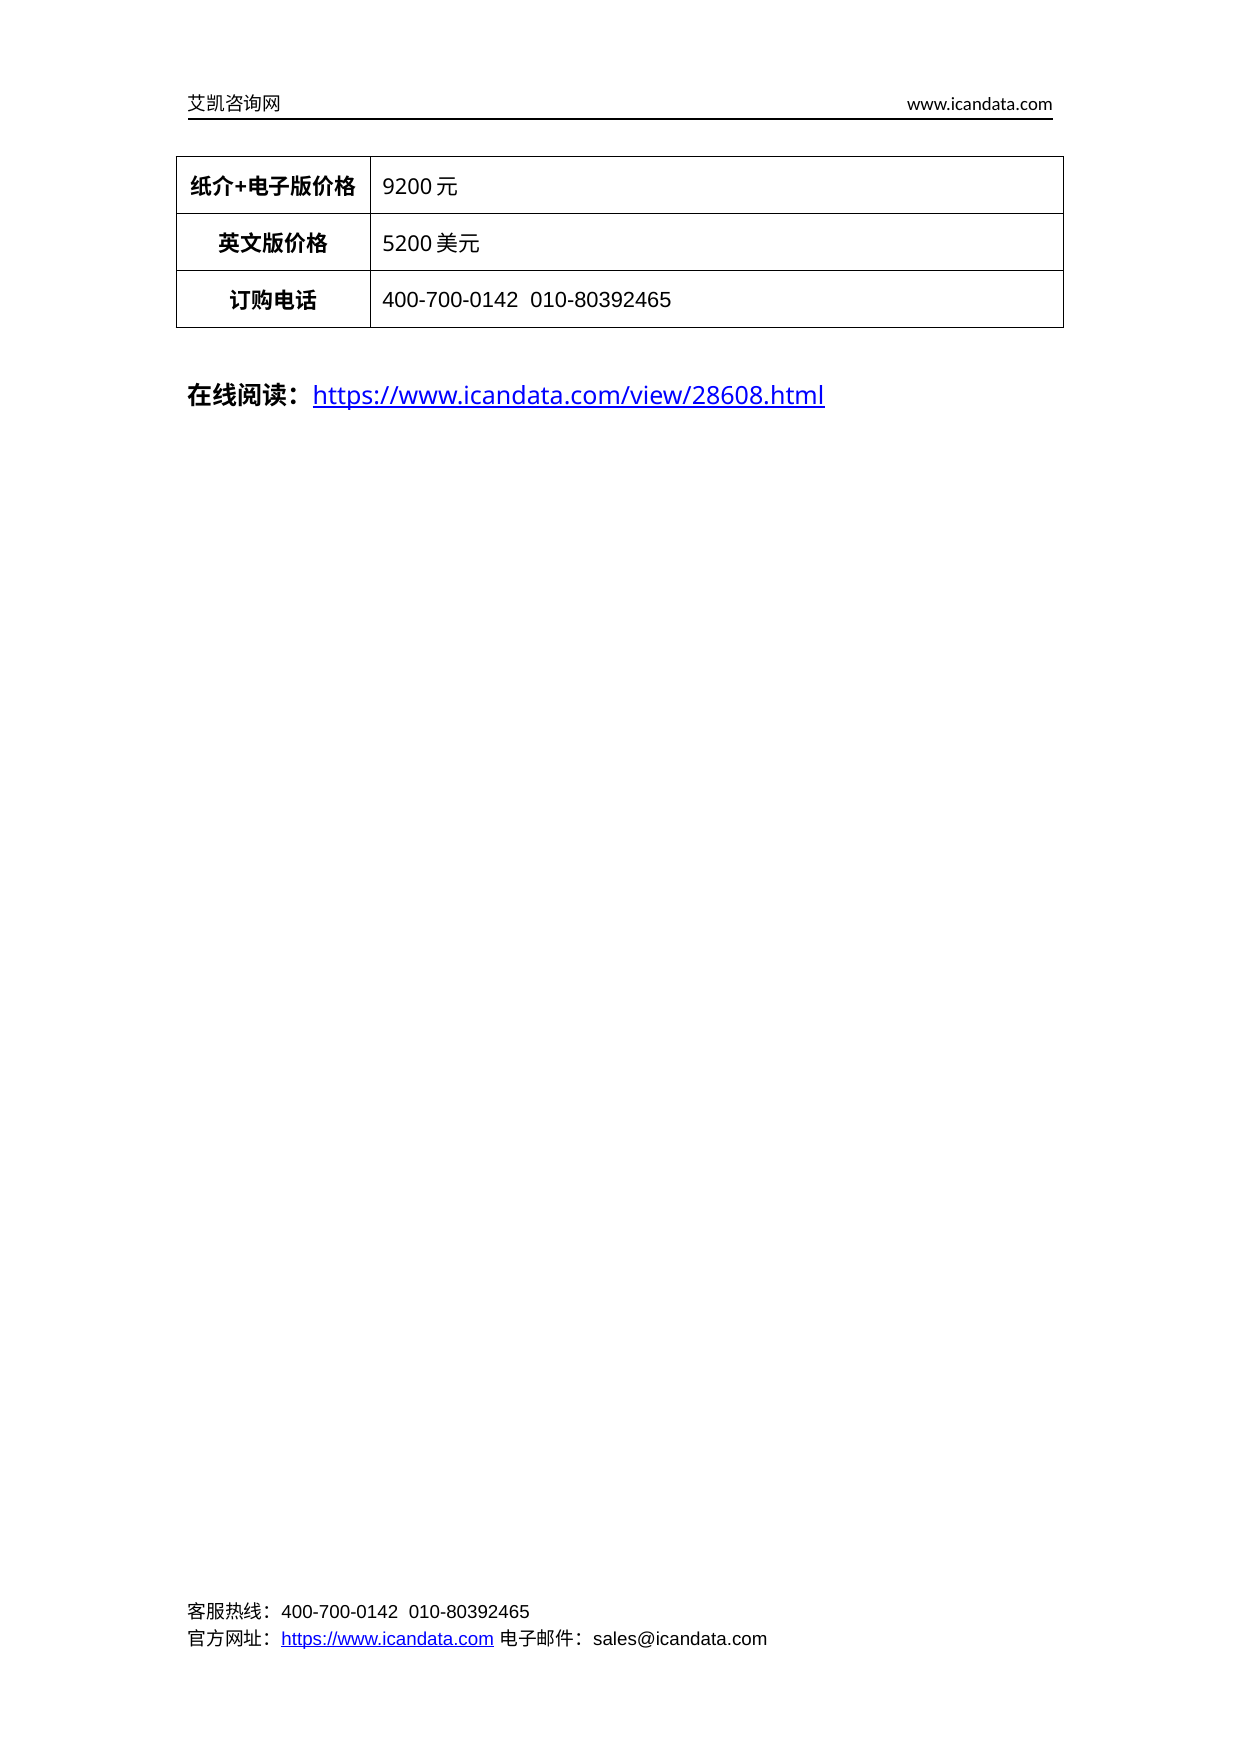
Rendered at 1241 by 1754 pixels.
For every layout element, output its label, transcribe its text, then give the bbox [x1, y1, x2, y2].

table_cell 400-700-0142 010-80392465 [371, 271, 1063, 327]
table_cell 9200元 [371, 157, 1063, 213]
table_cell 订购电话 [177, 271, 370, 327]
table_cell 纸介+电子版价格 [177, 157, 370, 213]
text 在线阅读：https://www.icandata.com/view/28608.html [187, 361, 1053, 426]
table_cell 5200美元 [371, 214, 1063, 270]
table_cell 英文版价格 [177, 214, 370, 270]
